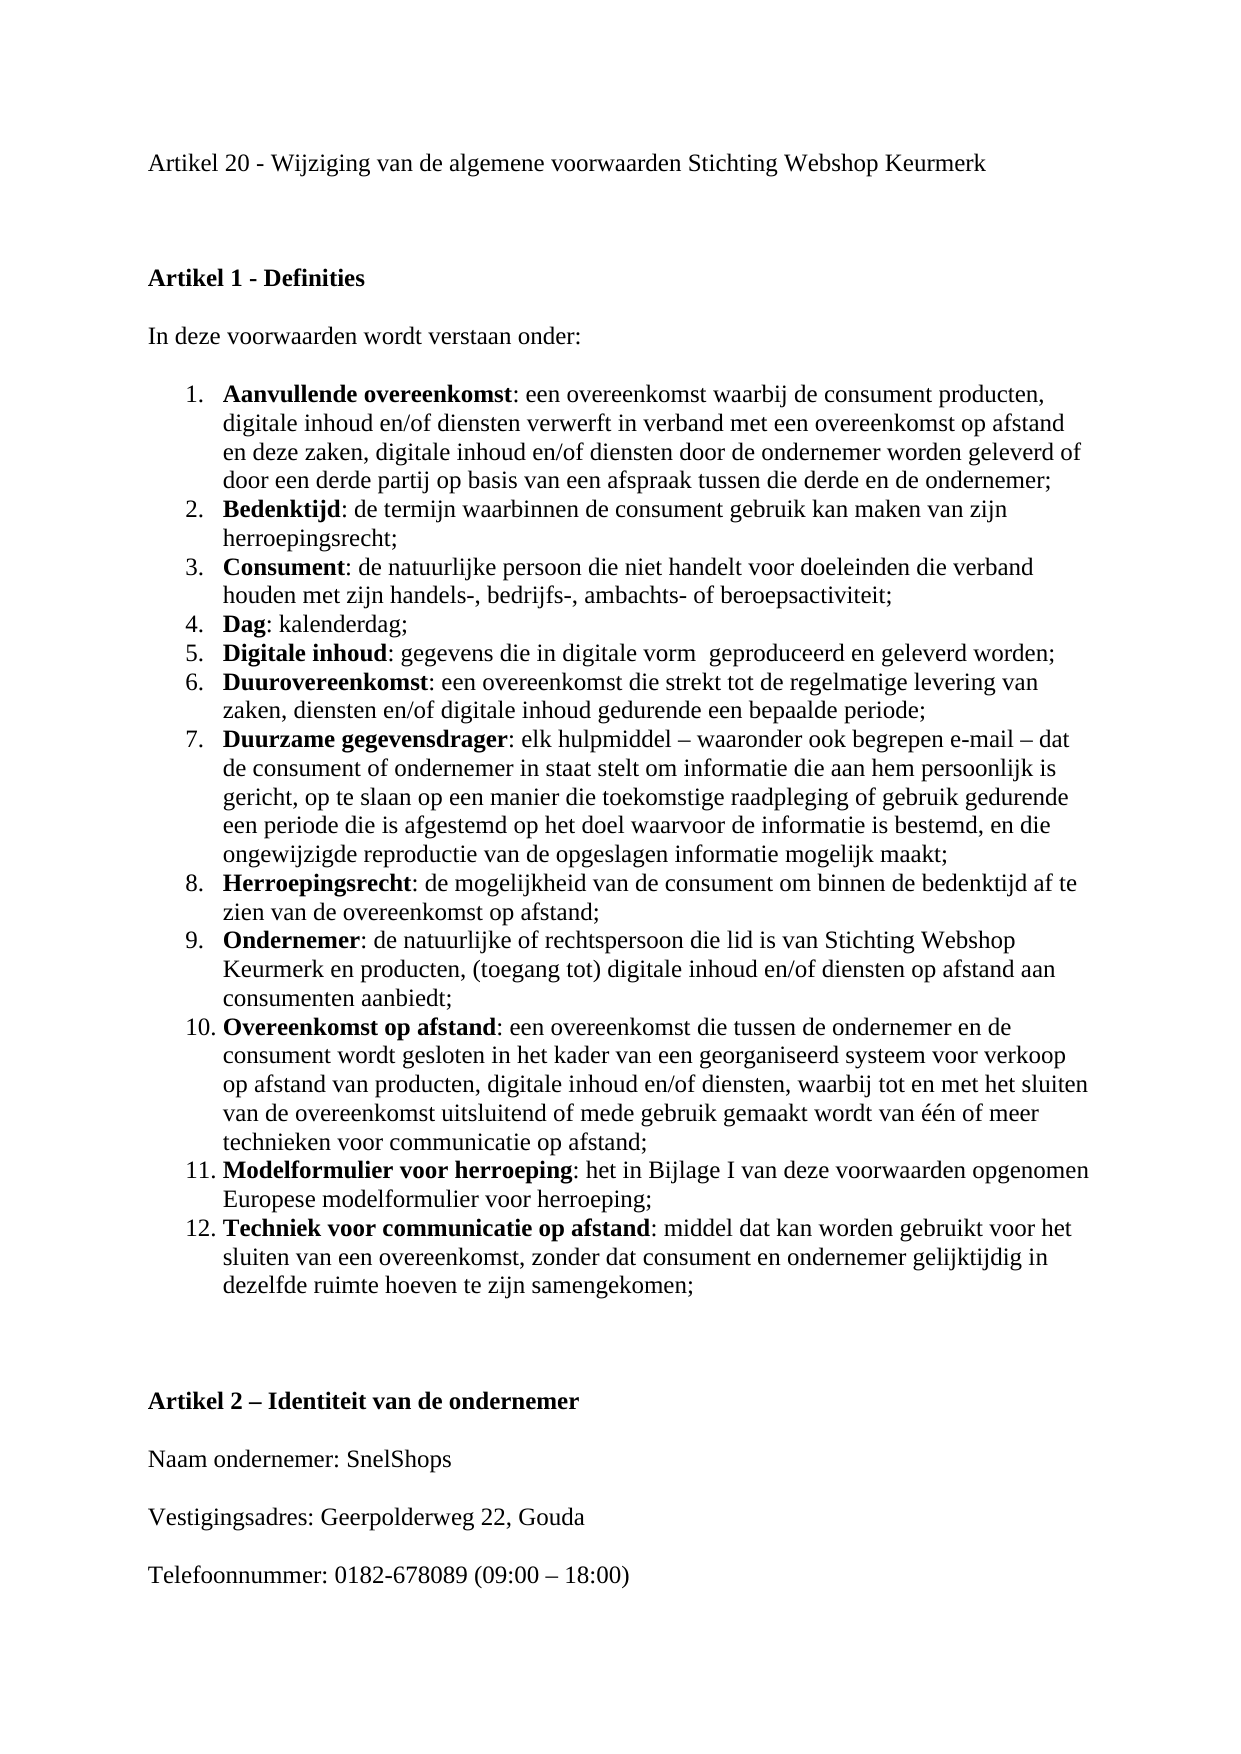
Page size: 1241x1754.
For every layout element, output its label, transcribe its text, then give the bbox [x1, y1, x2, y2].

list Duurovereenkomst: een overeenkomst die strekt tot de regelmatige levering van zaken, diensten en/of digitale inhoud gedurende een bepaalde periode; [185, 667, 1093, 724]
text Artikel 20 - Wijziging van de algemene voorwaarden Stichting Webshop Keurmerk [148, 148, 1093, 176]
list Aanvullende overeenkomst: een overeenkomst waarbij de consument producten, digitale inhoud en/of diensten verwerft in verband met een overeenkomst op afstand en deze zaken, digitale inhoud en/of diensten door de ondernemer worden geleverd of door een derde partij op basis van een afspraak tussen die derde en de ondernemer; [185, 379, 1093, 494]
list Ondernemer: de natuurlijke of rechtspersoon die lid is van Stichting Webshop Keurmerk en producten, (toegang tot) digitale inhoud en/of diensten op afstand aan consumenten aanbiedt; [185, 926, 1093, 1012]
list Dag: kalenderdag; [185, 609, 1093, 638]
text In deze voorwaarden wordt verstaan onder: [148, 321, 1093, 350]
text Artikel 2 – Identiteit van de ondernemer [148, 1386, 1093, 1415]
list Bedenktijd: de termijn waarbinnen de consument gebruik kan maken van zijn herroepingsrecht; [185, 494, 1093, 552]
text Vestigingsadres: Geerpolderweg 22, Gouda [148, 1502, 1093, 1531]
list Herroepingsrecht: de mogelijkheid van de consument om binnen de bedenktijd af te zien van de overeenkomst op afstand; [185, 868, 1093, 926]
list Duurzame gegevensdrager: elk hulpmiddel – waaronder ook begrepen e-mail – dat de consument of ondernemer in staat stelt om informatie die aan hem persoonlijk is gericht, op te slaan op een manier die toekomstige raadpleging of gebruik gedurende een periode die is afgestemd op het doel waarvoor de informatie is bestemd, en die ongewijzigde reproductie van de opgeslagen informatie mogelijk maakt; [185, 724, 1093, 868]
list Consument: de natuurlijke persoon die niet handelt voor doeleinden die verband houden met zijn handels-, bedrijfs-, ambachts- of beroepsactiviteit; [185, 552, 1093, 609]
list Overeenkomst op afstand: een overeenkomst die tussen de ondernemer en de consument wordt gesloten in het kader van een georganiseerd systeem voor verkoop op afstand van producten, digitale inhoud en/of diensten, waarbij tot en met het sluiten van de overeenkomst uitsluitend of mede gebruik gemaakt wordt van één of meer technieken voor communicatie op afstand; [185, 1012, 1093, 1156]
list Techniek voor communicatie op afstand: middel dat kan worden gebruikt voor het sluiten van een overeenkomst, zonder dat consument en ondernemer gelijktijdig in dezelfde ruimte hoeven te zijn samengekomen; [185, 1213, 1093, 1299]
text Naam ondernemer: SnelShops [148, 1444, 1093, 1473]
list Modelformulier voor herroeping: het in Bijlage I van deze voorwaarden opgenomen Europese modelformulier voor herroeping; [185, 1156, 1093, 1213]
list Digitale inhoud: gegevens die in digitale vorm geproduceerd en geleverd worden; [185, 638, 1093, 667]
text Telefoonnummer: 0182-678089 (09:00 – 18:00) [148, 1560, 1093, 1589]
text Artikel 1 - Definities [148, 263, 1093, 292]
